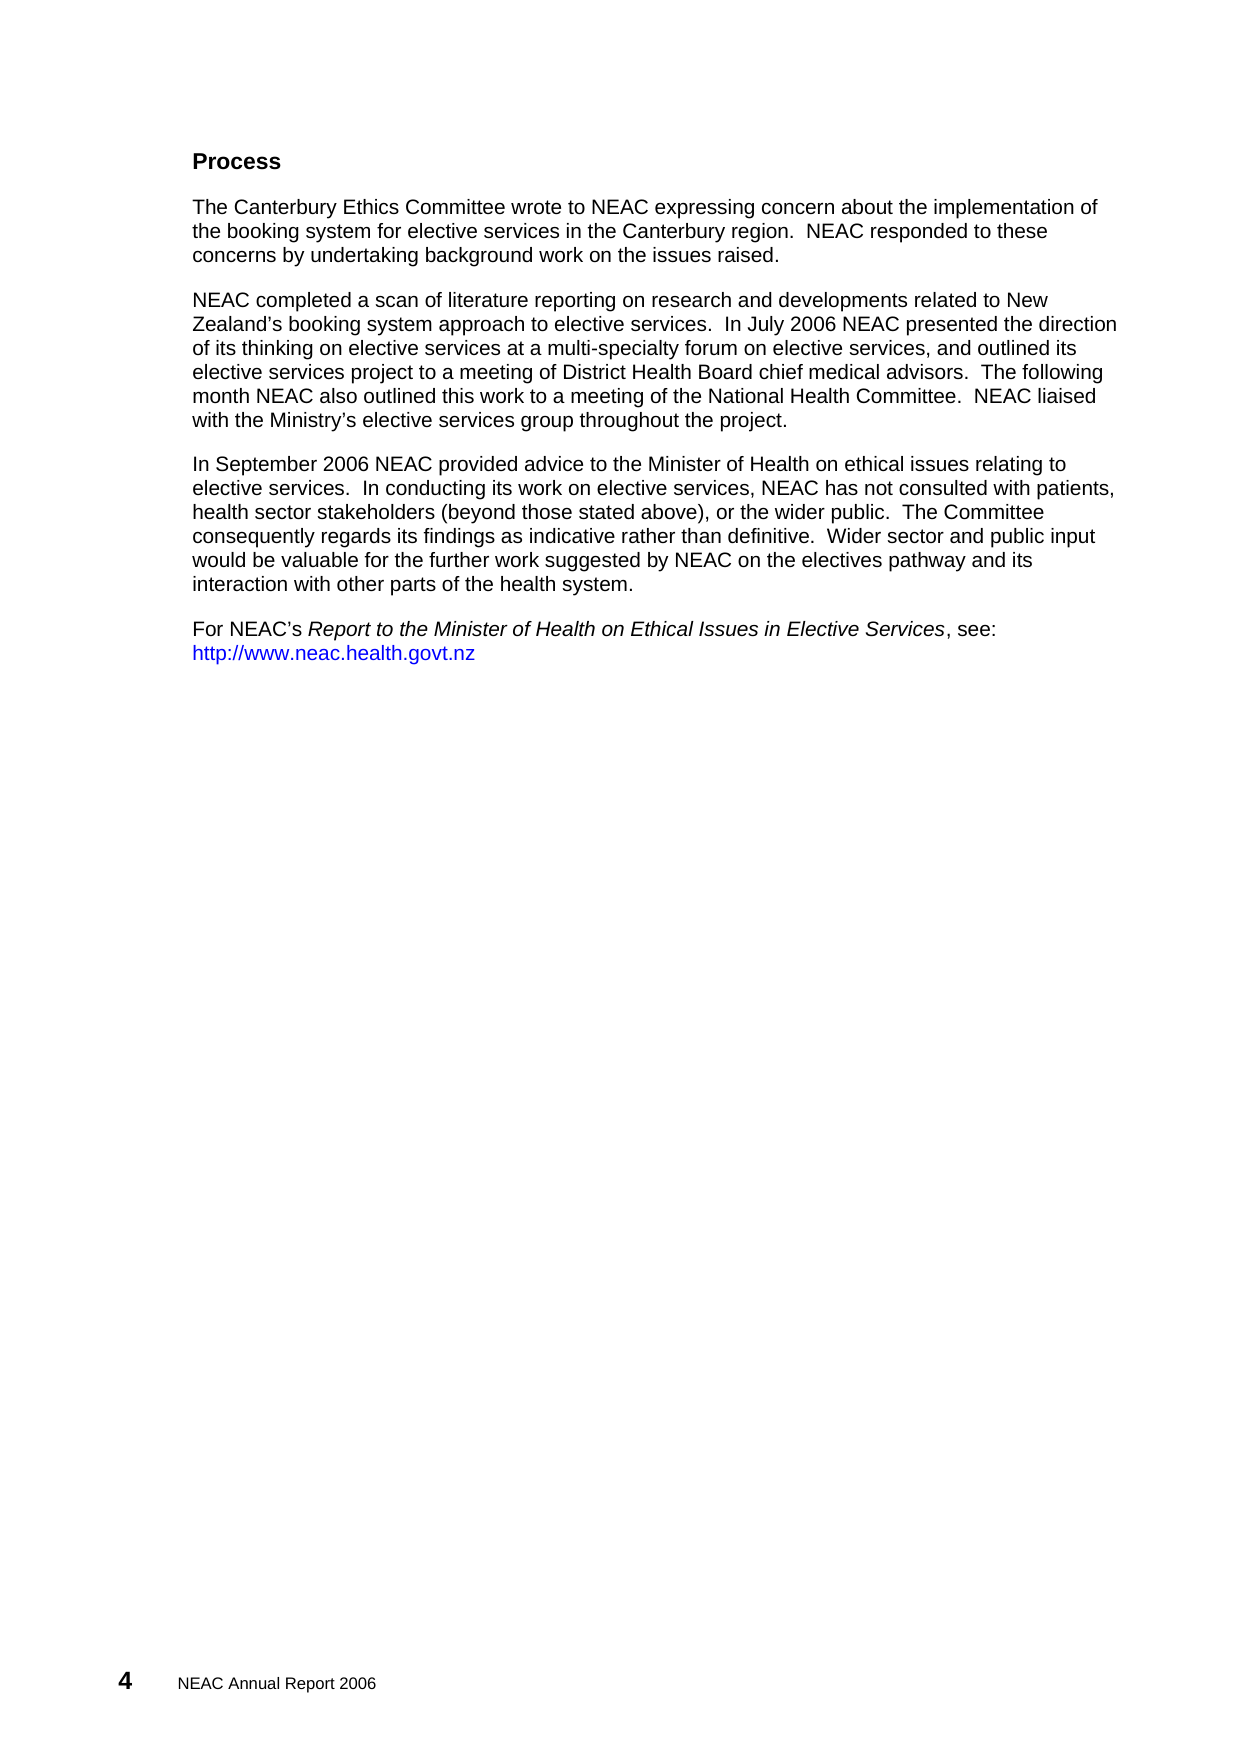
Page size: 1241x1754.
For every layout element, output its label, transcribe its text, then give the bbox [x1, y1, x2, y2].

text NEAC completed a scan of literature reporting on research and developments related to New Zealand’s booking system approach to elective services. In July 2006 NEAC presented the direction of its thinking on elective services at a multi-specialty forum on elective services, and outlined its elective services project to a meeting of District Health Board chief medical advisors. The following month NEAC also outlined this work to a meeting of the National Health Committee. NEAC liaised with the Ministry’s elective services group throughout the project. [192, 288, 1122, 431]
text For NEAC’s Report to the Minister of Health on Ethical Issues in Elective Services, see: http://www.neac.health.govt.nz [192, 617, 1122, 665]
text The Canterbury Ethics Committee wrote to NEAC expressing concern about the implementation of the booking system for elective services in the region. NEAC responded to these concerns by undertaking background work on the issues raised. [192, 195, 1122, 267]
subtitle Process [192, 148, 1122, 174]
text In September 2006 NEAC provided advice to the Minister of Health on ethical issues relating to elective services. In conducting its work on elective services, NEAC has not consulted with patients, health sector stakeholders (beyond those stated above), or the wider public. The Committee consequently regards its findings as indicative rather than definitive. Wider sector and public input would be valuable for the further work suggested by NEAC on the electives pathway and its interaction with other parts of the health system. [192, 452, 1122, 596]
